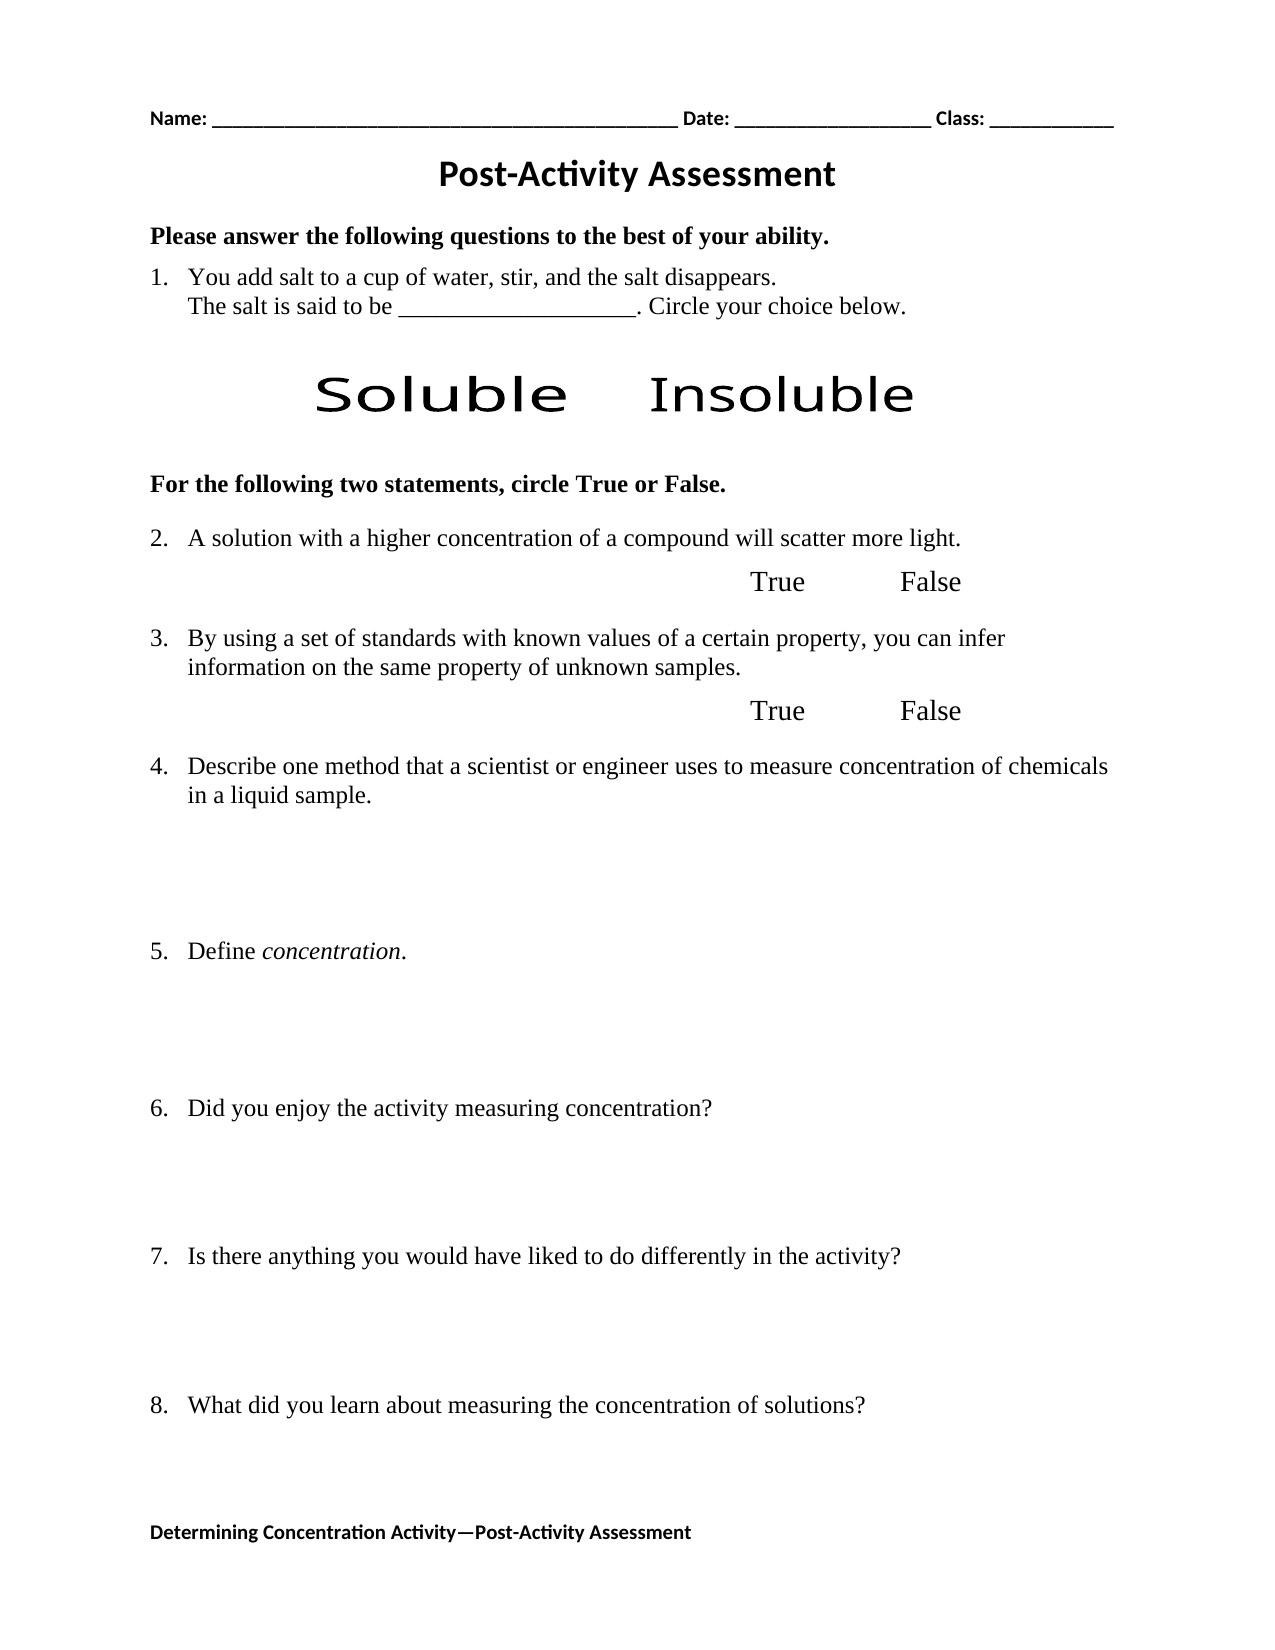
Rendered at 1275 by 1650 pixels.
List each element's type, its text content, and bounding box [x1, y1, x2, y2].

text Post-Activity Assessment [150, 150, 1125, 196]
text Please answer the following questions to the best of your ability. [150, 221, 1125, 249]
list What did you learn about measuring the concentration of solutions? [150, 1390, 1125, 1419]
list Describe one method that a scientist or engineer uses to measure concentration of chemicals in a liquid sample. [150, 751, 1125, 809]
list You add salt to a cup of water, stir, and the salt disappears. The salt is said to be ___________________. Circle your choice below. [150, 262, 1125, 319]
list Did you enjoy the activity measuring concentration? [150, 1093, 1125, 1121]
text True False [150, 693, 1125, 726]
list Define concentration. [150, 936, 1125, 965]
list By using a set of standards with known values of a certain property, you can infer information on the same property of unknown samples. [150, 623, 1125, 680]
list Is there anything you would have liked to do differently in the activity? [150, 1241, 1125, 1270]
list A solution with a higher concentration of a compound will scatter more light. [150, 523, 1125, 552]
text True False [187, 564, 1125, 598]
text For the following two statements, circle True or False. [150, 469, 1125, 498]
